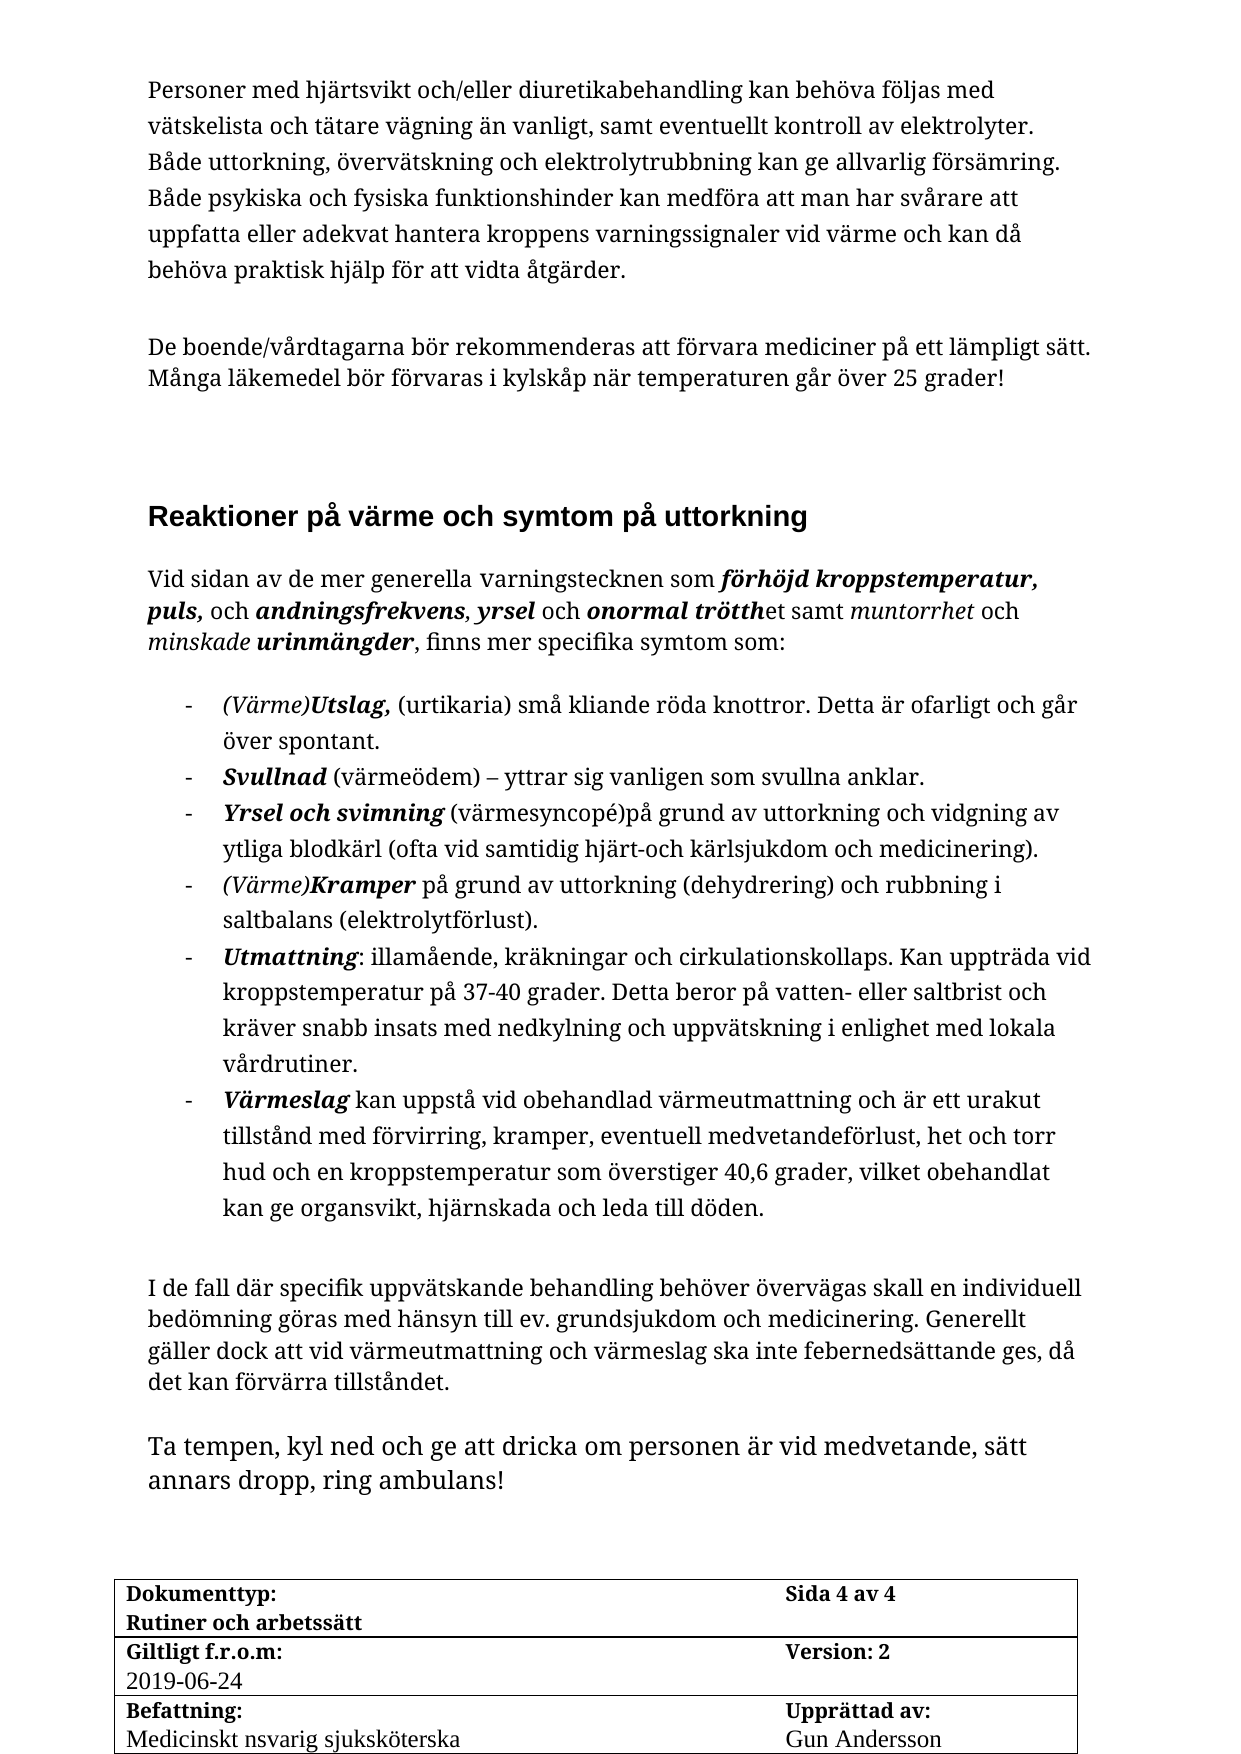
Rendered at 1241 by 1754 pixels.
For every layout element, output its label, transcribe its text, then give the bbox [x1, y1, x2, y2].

list Utmattning: illamående, kräkningar och cirkulationskollaps. Kan uppträda vid kroppstemperatur på 37-40 grader. Detta beror på vatten- eller saltbrist och kräver snabb insats med nedkylning och uppvätskning i enlighet med lokala vårdrutiner. [185, 940, 1093, 1079]
text I de fall där specifik uppvätskande behandling behöver övervägas skall en individuell bedömning göras med hänsyn till ev. grundsjukdom och medicinering. Generellt gäller dock att vid värmeutmattning och värmeslag ska inte febernedsättande ges, då det kan förvärra tillståndet. [148, 1272, 1093, 1397]
list Svullnad (värmeödem) – yttrar sig vanligen som svullna anklar. [185, 761, 1093, 792]
text Både psykiska och fysiska funktionshinder kan medföra att man har svårare att uppfatta eller adekvat hantera kroppens varningssignaler vid värme och kan då behöva praktisk hjälp för att vidta åtgärder. [148, 182, 1093, 285]
list Yrsel och svimning (värmesyncopé)på grund av uttorkning och vidgning av ytliga blodkärl (ofta vid samtidig hjärt-och kärlsjukdom och medicinering). [185, 797, 1093, 864]
text Personer med hjärtsvikt och/eller diuretikabehandling kan behöva följas med vätskelista och tätare vägning än vanligt, samt eventuellt kontroll av elektrolyter. Både uttorkning, övervätskning och elektrolytrubbning kan ge allvarlig försämring. [148, 74, 1093, 177]
text Ta tempen, kyl ned och ge att dricka om personen är vid medvetande, sätt annars dropp, ring ambulans! [148, 1428, 1093, 1496]
list (Värme)Utslag, (urtikaria) små kliande röda knottror. Detta är ofarligt och går över spontant. [185, 689, 1093, 756]
list Värmeslag kan uppstå vid obehandlad värmeutmattning och är ett urakut tillstånd med förvirring, kramper, eventuell medvetandeförlust, het och torr hud och en kroppstemperatur som överstiger 40,6 grader, vilket obehandlat kan ge organsvikt, hjärnskada och leda till döden. [185, 1084, 1093, 1223]
text De boende/vårdtagarna bör rekommenderas att förvara mediciner på ett lämpligt sätt. Många läkemedel bör förvaras i kylskåp när temperaturen går över 25 grader! [148, 331, 1093, 393]
text Reaktioner på värme och symtom på uttorkning [148, 499, 1093, 532]
list (Värme)Kramper på grund av uttorkning (dehydrering) och rubbning i saltbalans (elektrolytförlust). [185, 868, 1093, 936]
text Vid sidan av de mer generella varningstecknen som förhöjd kroppstemperatur, puls, och andningsfrekvens, yrsel och onormal trötthet samt muntorrhet och minskade urinmängder, finns mer specifika symtom som: [148, 561, 1093, 658]
